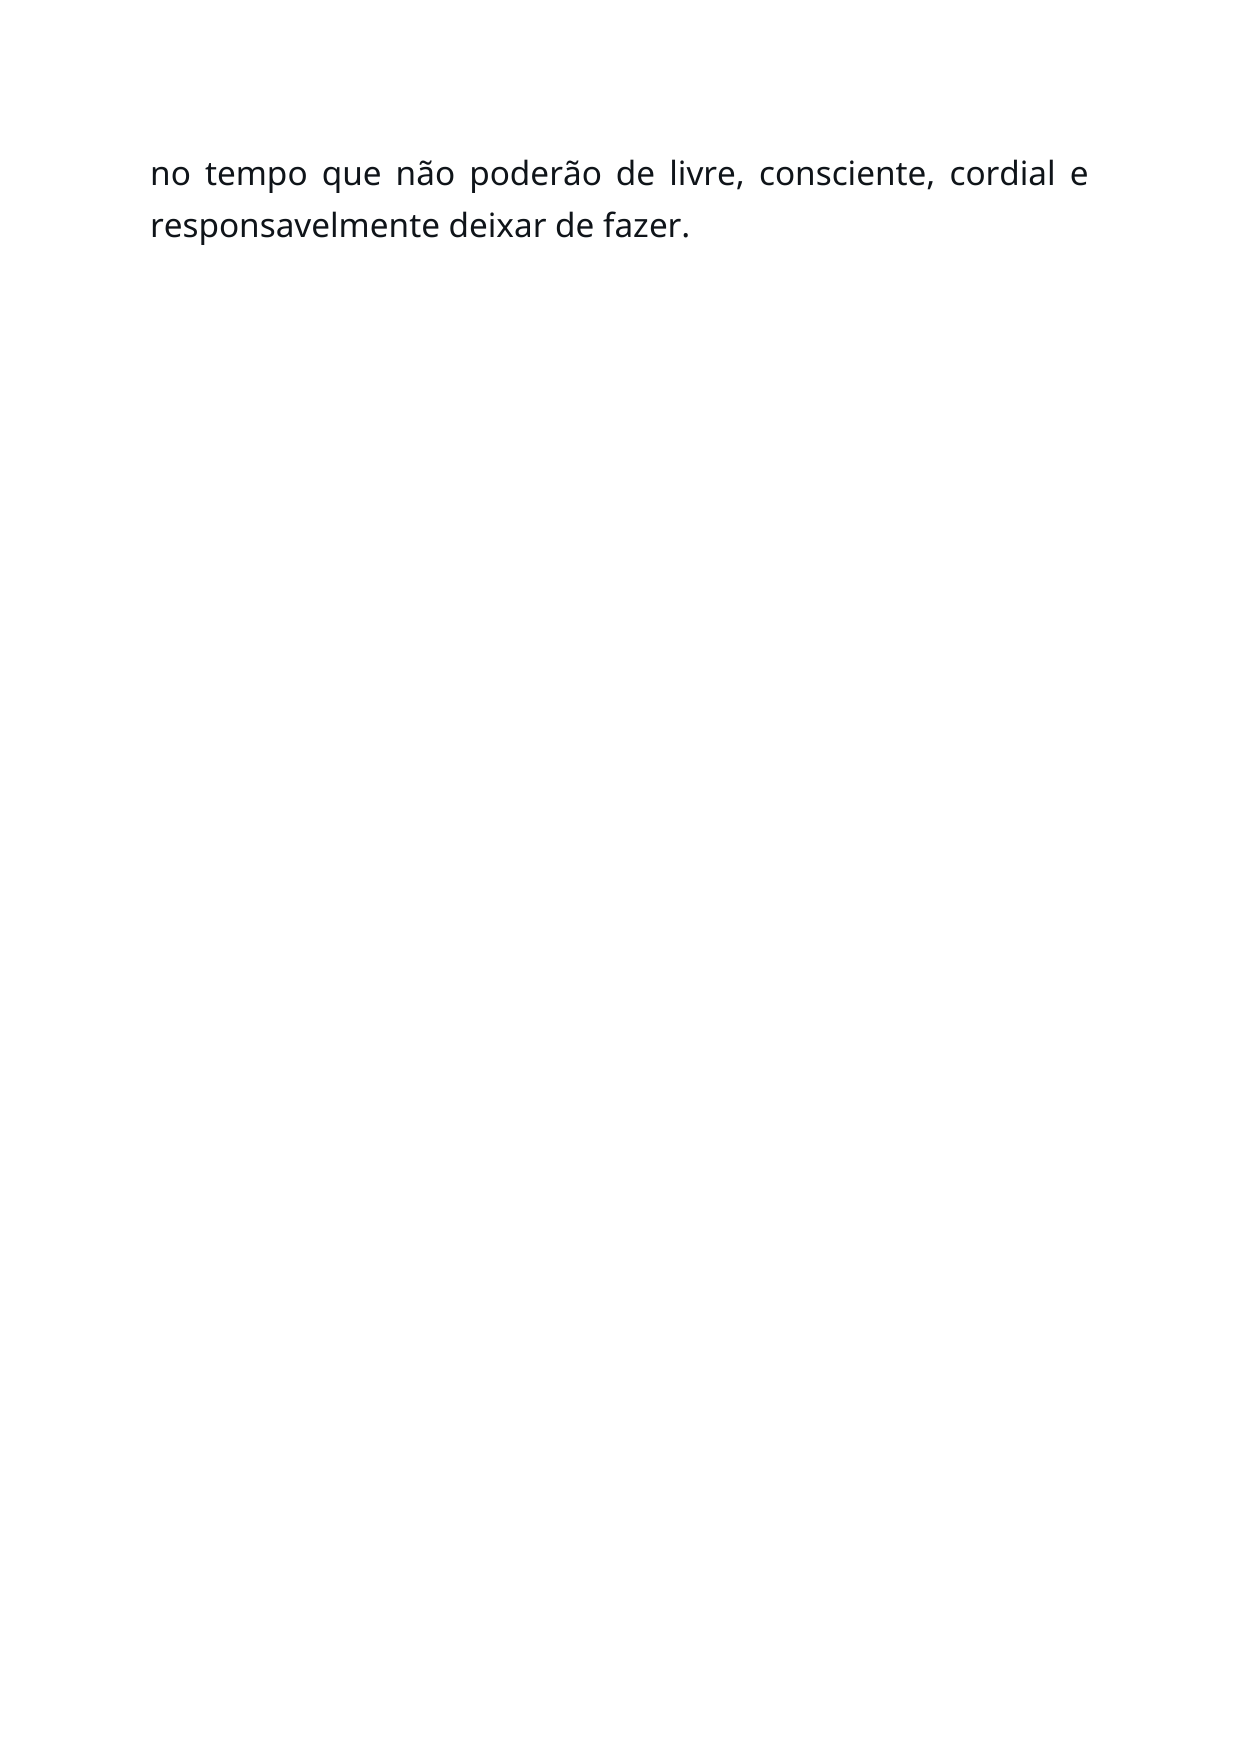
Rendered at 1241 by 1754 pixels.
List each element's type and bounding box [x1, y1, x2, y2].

text [150, 150, 1090, 248]
